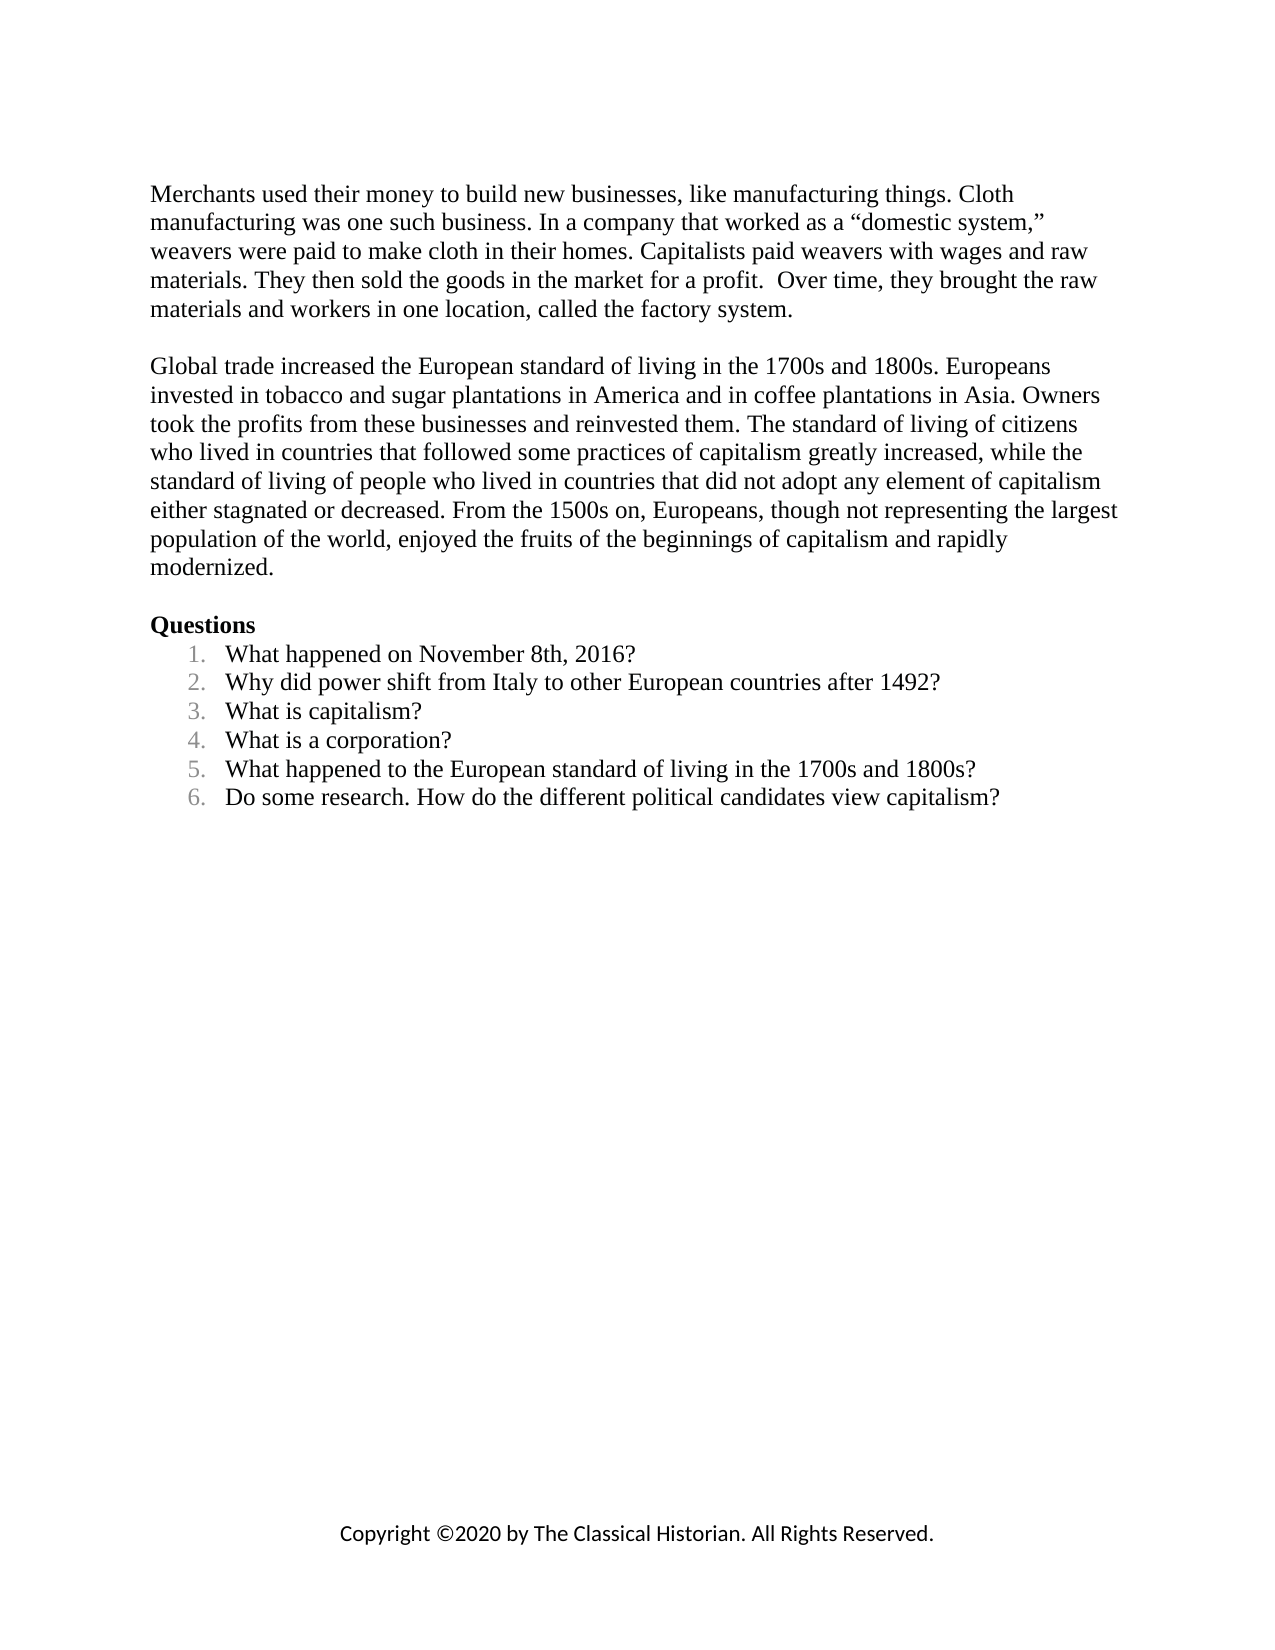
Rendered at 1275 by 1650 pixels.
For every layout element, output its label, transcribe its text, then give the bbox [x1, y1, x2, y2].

list What is capitalism? [187, 696, 1125, 725]
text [150, 150, 1125, 639]
list What is a corporation? [187, 725, 1125, 754]
list Do some research. How do the different political candidates view capitalism? [187, 782, 1125, 811]
list Why did power shift from Italy to other European countries after 1492? [187, 667, 1125, 696]
list What happened on November 8th, 2016? [187, 639, 1125, 667]
list What happened to the European standard of living in the 1700s and 1800s? [187, 754, 1125, 782]
